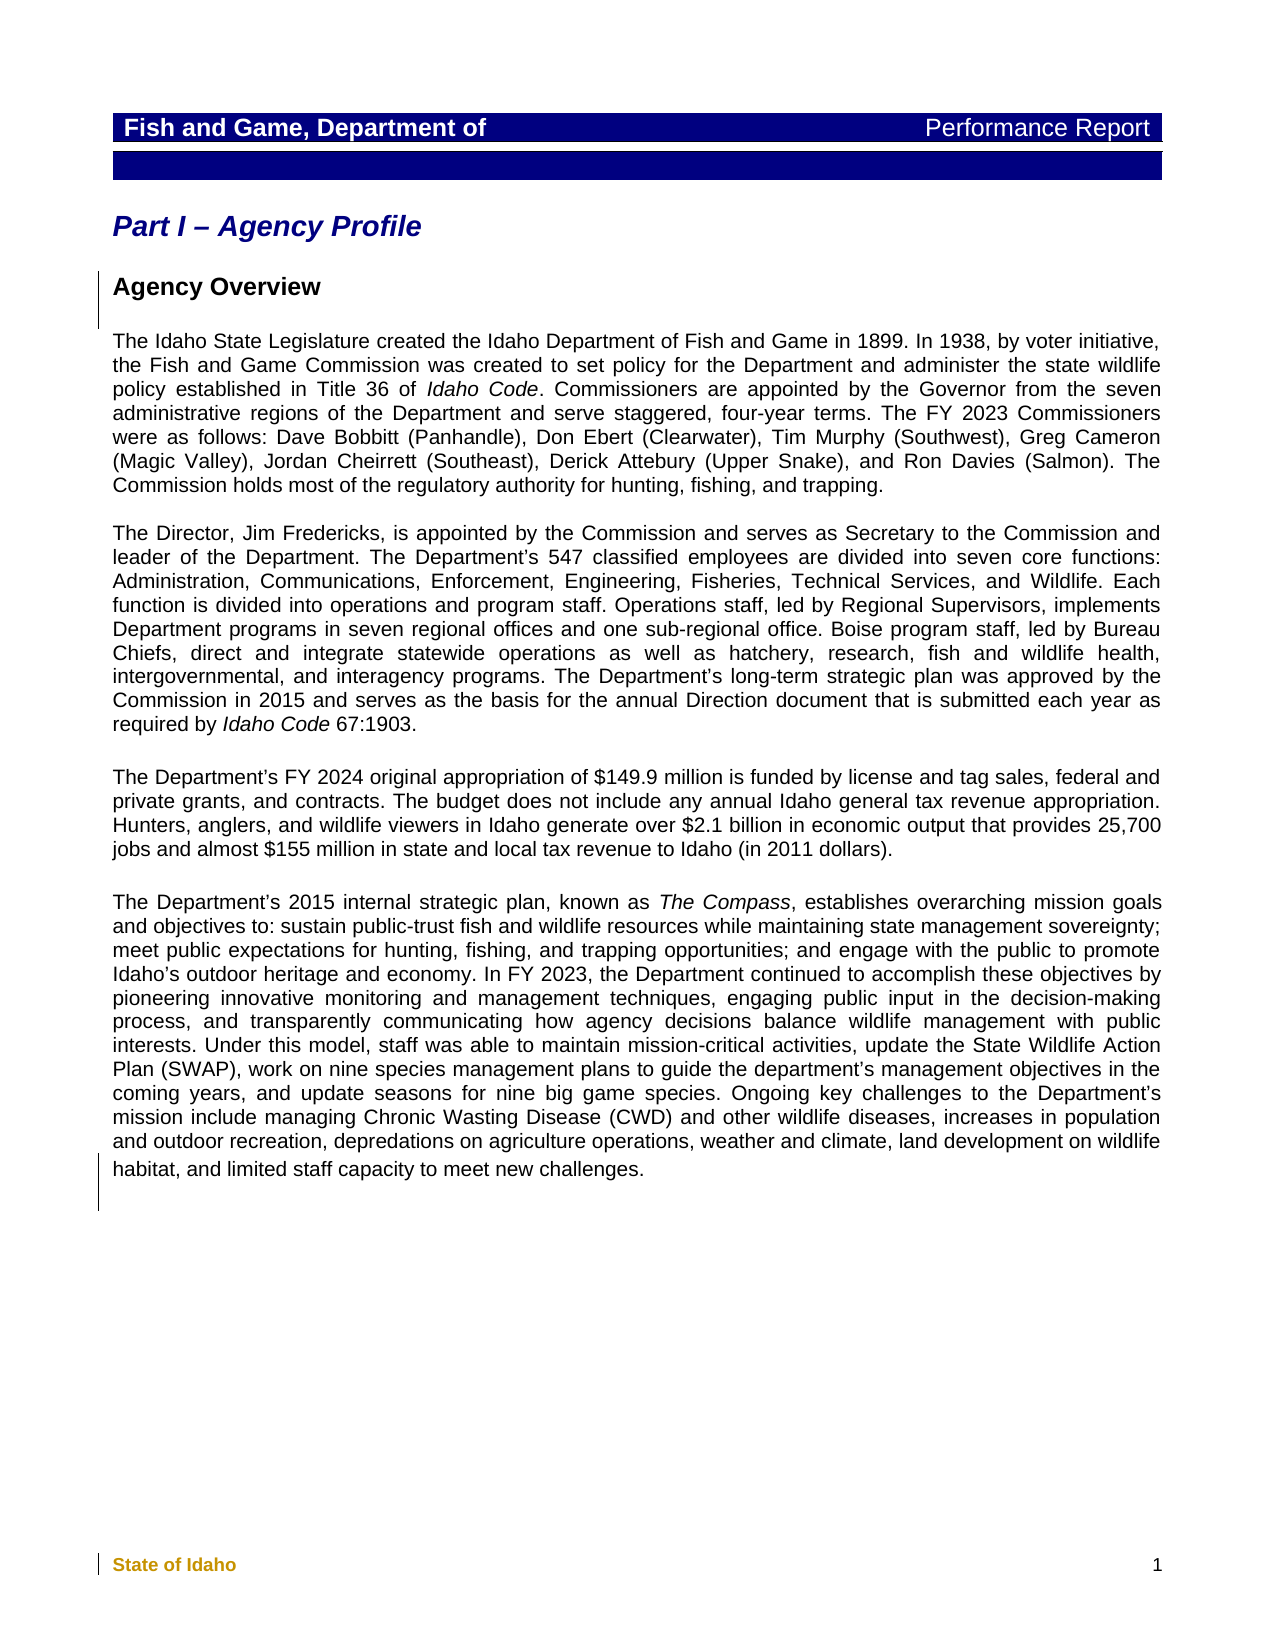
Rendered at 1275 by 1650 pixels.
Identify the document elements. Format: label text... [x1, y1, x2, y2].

subtitle Part I – Agency Profile [112, 209, 1162, 243]
text The Department’s FY 2024 original appropriation of $149.9 million is funded by license and tag sales, federal and private grants, and contracts. The budget does not include any annual Idaho general tax revenue appropriation. Hunters, anglers, and wildlife viewers in Idaho generate over $2.1 billion in economic output that provides 25,700 jobs and almost $155 million in state and local tax revenue to Idaho (in 2011 dollars). [112, 765, 1162, 861]
text The Department’s 2015 internal strategic plan, known as The Compass, establishes overarching mission goals and objectives to: sustain public-trust fish and wildlife resources while maintaining state management sovereignty; meet public expectations for hunting, fishing, and trapping opportunities; and engage with the public to promote Idaho’s outdoor heritage and economy. In FY 2023, the Department continued to accomplish these objectives by pioneering innovative monitoring and management techniques, engaging public input in the decision-making process, and transparently communicating how agency decisions balance wildlife management with public interests. Under this model, staff was able to maintain mission-critical activities, update the State Wildlife Action Plan (SWAP), work on nine species management plans to guide the department’s management objectives in the coming years, and update seasons for nine big game species. Ongoing key challenges to the Department’s mission include managing Chronic Wasting Disease (CWD) and other wildlife diseases, increases in population and outdoor recreation, depredations on agriculture operations, weather and climate, land development on wildlife habitat, and limited staff capacity to meet new challenges. [112, 889, 1162, 1182]
text The Idaho State Legislature created the Idaho Department of Fish and Game in 1899. In 1938, by voter initiative, the Fish and Game Commission was created to set policy for the Department and administer the state wildlife policy established in Title 36 of Idaho Code. Commissioners are appointed by the Governor from the seven administrative regions of the Department and serve staggered, four-year terms. The FY 2023 Commissioners were as follows: Dave Bobbitt (Panhandle), Don Ebert (Clearwater), Tim Murphy (Southwest), Greg Cameron (Magic Valley), Jordan Cheirrett (Southeast), Derick Attebury (Upper Snake), and Ron Davies (Salmon). The Commission holds most of the regulatory authority for hunting, fishing, and trapping. [112, 329, 1162, 497]
text Agency Overview [112, 271, 1162, 300]
text The Director, Jim Fredericks, is appointed by the Commission and serves as Secretary to the Commission and leader of the Department. The Department’s 547 classified employees are divided into seven core functions: Administration, Communications, Enforcement, Engineering, Fisheries, Technical Services, and Wildlife. Each function is divided into operations and program staff. Operations staff, led by Regional Supervisors, implements Department programs in seven regional offices and one sub-regional office. Boise program staff, led by Bureau Chiefs, direct and integrate statewide operations as well as hatchery, research, fish and wildlife health, intergovernmental, and interagency programs. The Department’s long-term strategic plan was approved by the Commission in 2015 and serves as the basis for the annual Direction document that is submitted each year as required by Idaho Code 67:1903. [112, 521, 1162, 736]
